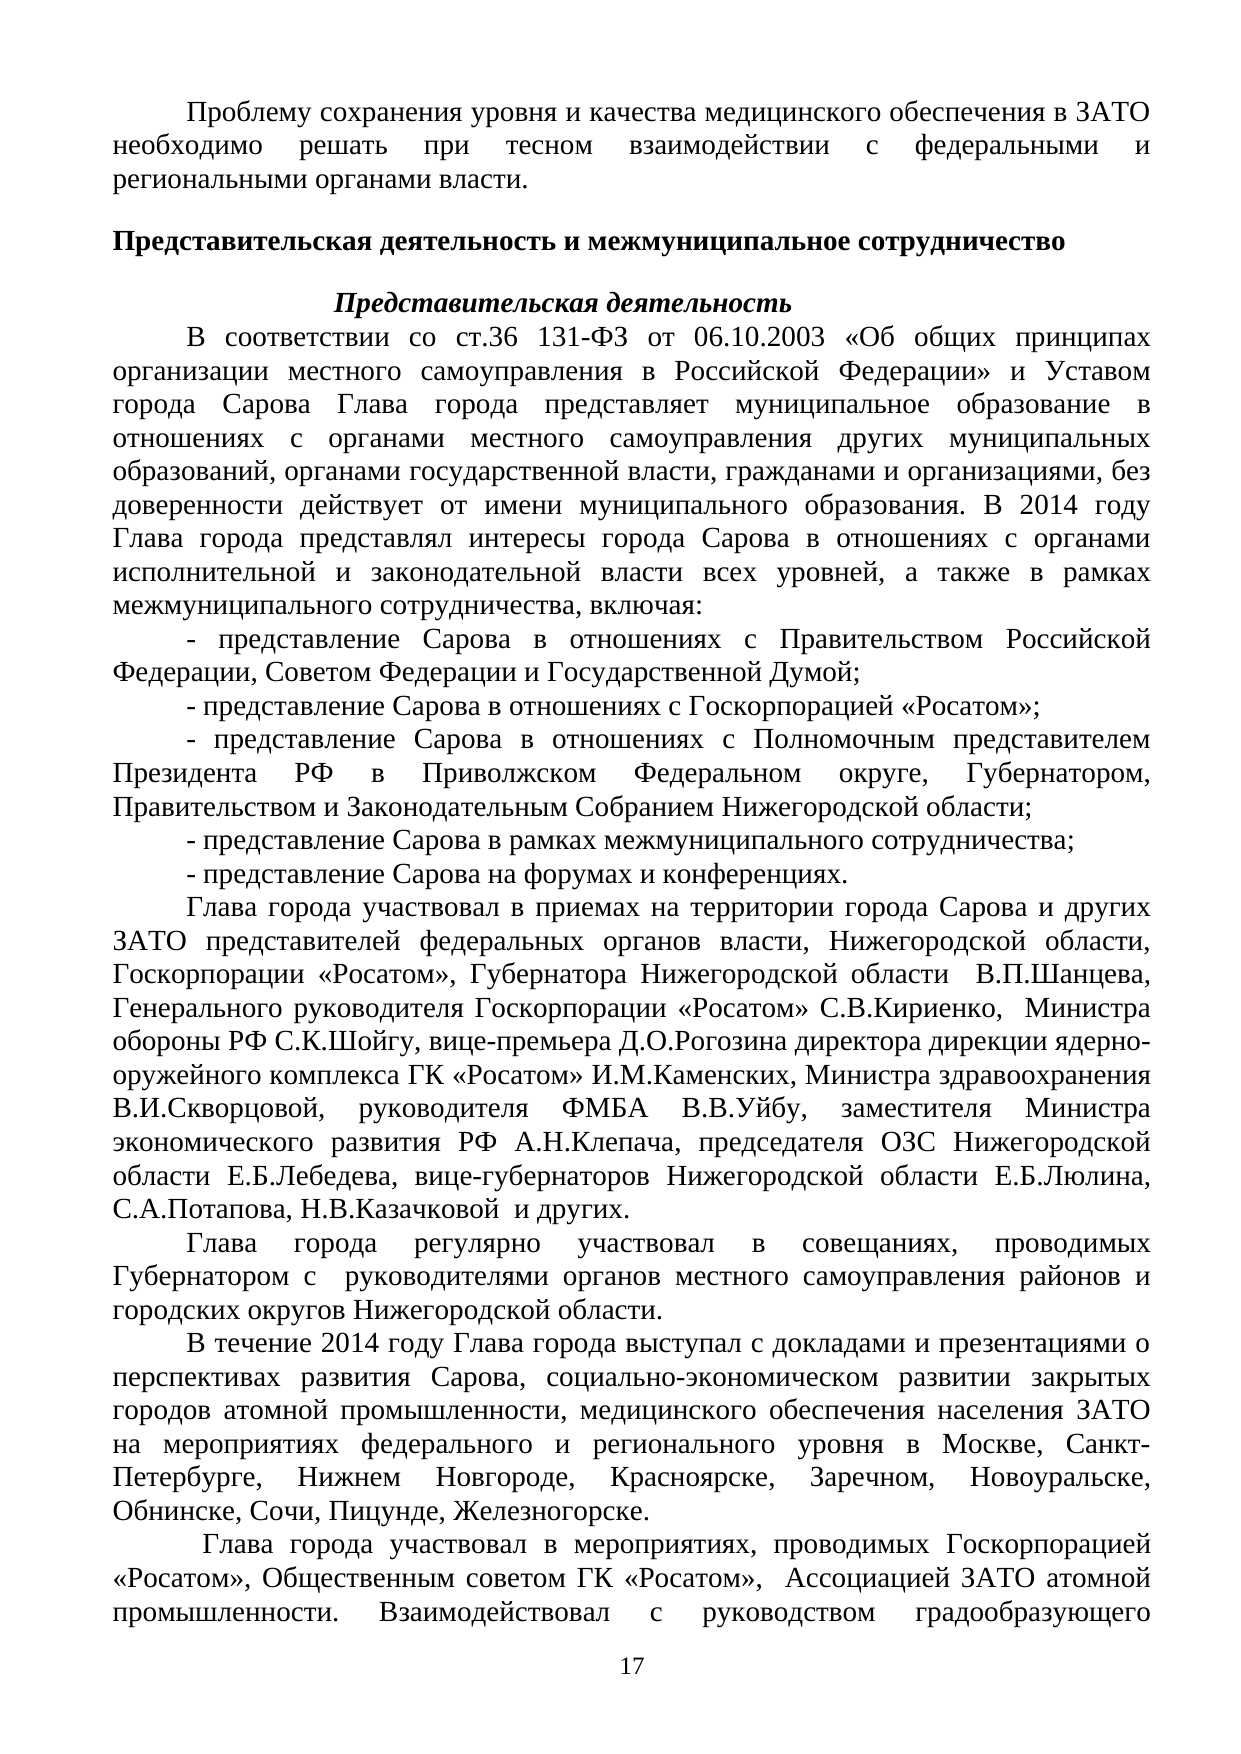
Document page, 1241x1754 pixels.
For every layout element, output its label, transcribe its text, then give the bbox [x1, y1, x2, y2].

text - представление Сарова в отношениях с Правительством Российской Федерации, Советом Федерации и Государственной Думой; [112, 621, 1152, 688]
text - представление Сарова на форумах и конференциях. [112, 856, 1152, 889]
text В течение 2014 году Глава города выступал с докладами и презентациями о перспективах развития Сарова, социально-экономическом развитии закрытых городов атомной промышленности, медицинского обеспечения населения ЗАТО на мероприятиях федерального и регионального уровня в Москве, Санкт-Петербурге, Нижнем Новгороде, Красноярске, Заречном, Новоуральске, Обнинске, Сочи, Пицунде, Железногорске. [112, 1325, 1152, 1527]
text - представление Сарова в рамках межмуниципального сотрудничества; [112, 822, 1152, 856]
text - представление Сарова в отношениях с Госкорпорацией «Росатом»; [112, 688, 1152, 722]
text - представление Сарова в отношениях с Полномочным представителем Президента РФ в Приволжском Федеральном округе, Губернаторoм, Правительством и Законодательным Собранием Нижегородской области; [112, 722, 1152, 822]
text Проблему сохранения уровня и качества медицинского обеспечения в ЗАТО необходимо решать при тесном взаимодействии с федеральными и региональными органами власти. [112, 94, 1152, 194]
text В соответствии со ст.36 131-ФЗ от 06.10.2003 «Об общих принципах организации местного самоуправления в Российской Федерации» и Уставом города Сарова Глава города представляет муниципальное образование в отношениях с органами местного самоуправления других муниципальных образований, органами государственной власти, гражданами и организациями, без доверенности действует от имени муниципального образования. В 2014 году Глава города представлял интересы города Сарова в отношениях с органами исполнительной и законодательной власти всех уровней, а также в рамках межмуниципального сотрудничества, включая: [112, 319, 1152, 621]
text Глава города участвовал в приемах на территории города Сарова и других ЗАТО представителей федеральных органов власти, Нижегородской области, Госкорпорации «Росатом», Губернатора Нижегородской области В.П.Шанцева, Генерального руководителя Госкорпорации «Росатом» С.В.Кириенко, Министра обороны РФ С.К.Шойгу, вице-премьера Д.О.Рогозина директора дирекции ядерно-оружейного комплекса ГК «Росатом» И.М.Каменских, Министра здравоохранения В.И.Скворцовой, руководителя ФМБА В.В.Уйбу, заместителя Министра экономического развития РФ А.Н.Клепача, председателя ОЗС Нижегородской области Е.Б.Лебедева, вице-губернаторов Нижегородской области Е.Б.Люлина, С.А.Потапова, Н.В.Казачковой и других. [112, 889, 1152, 1225]
text Представительская деятельность [112, 286, 1152, 319]
text Глава города регулярно участвовал в совещаниях, проводимых Губернатором с руководителями органов местного самоуправления районов и городских округов Нижегородской области. [112, 1225, 1152, 1325]
text Представительская деятельность и межмуниципальное сотрудничество [112, 223, 1152, 257]
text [112, 1527, 1152, 1627]
